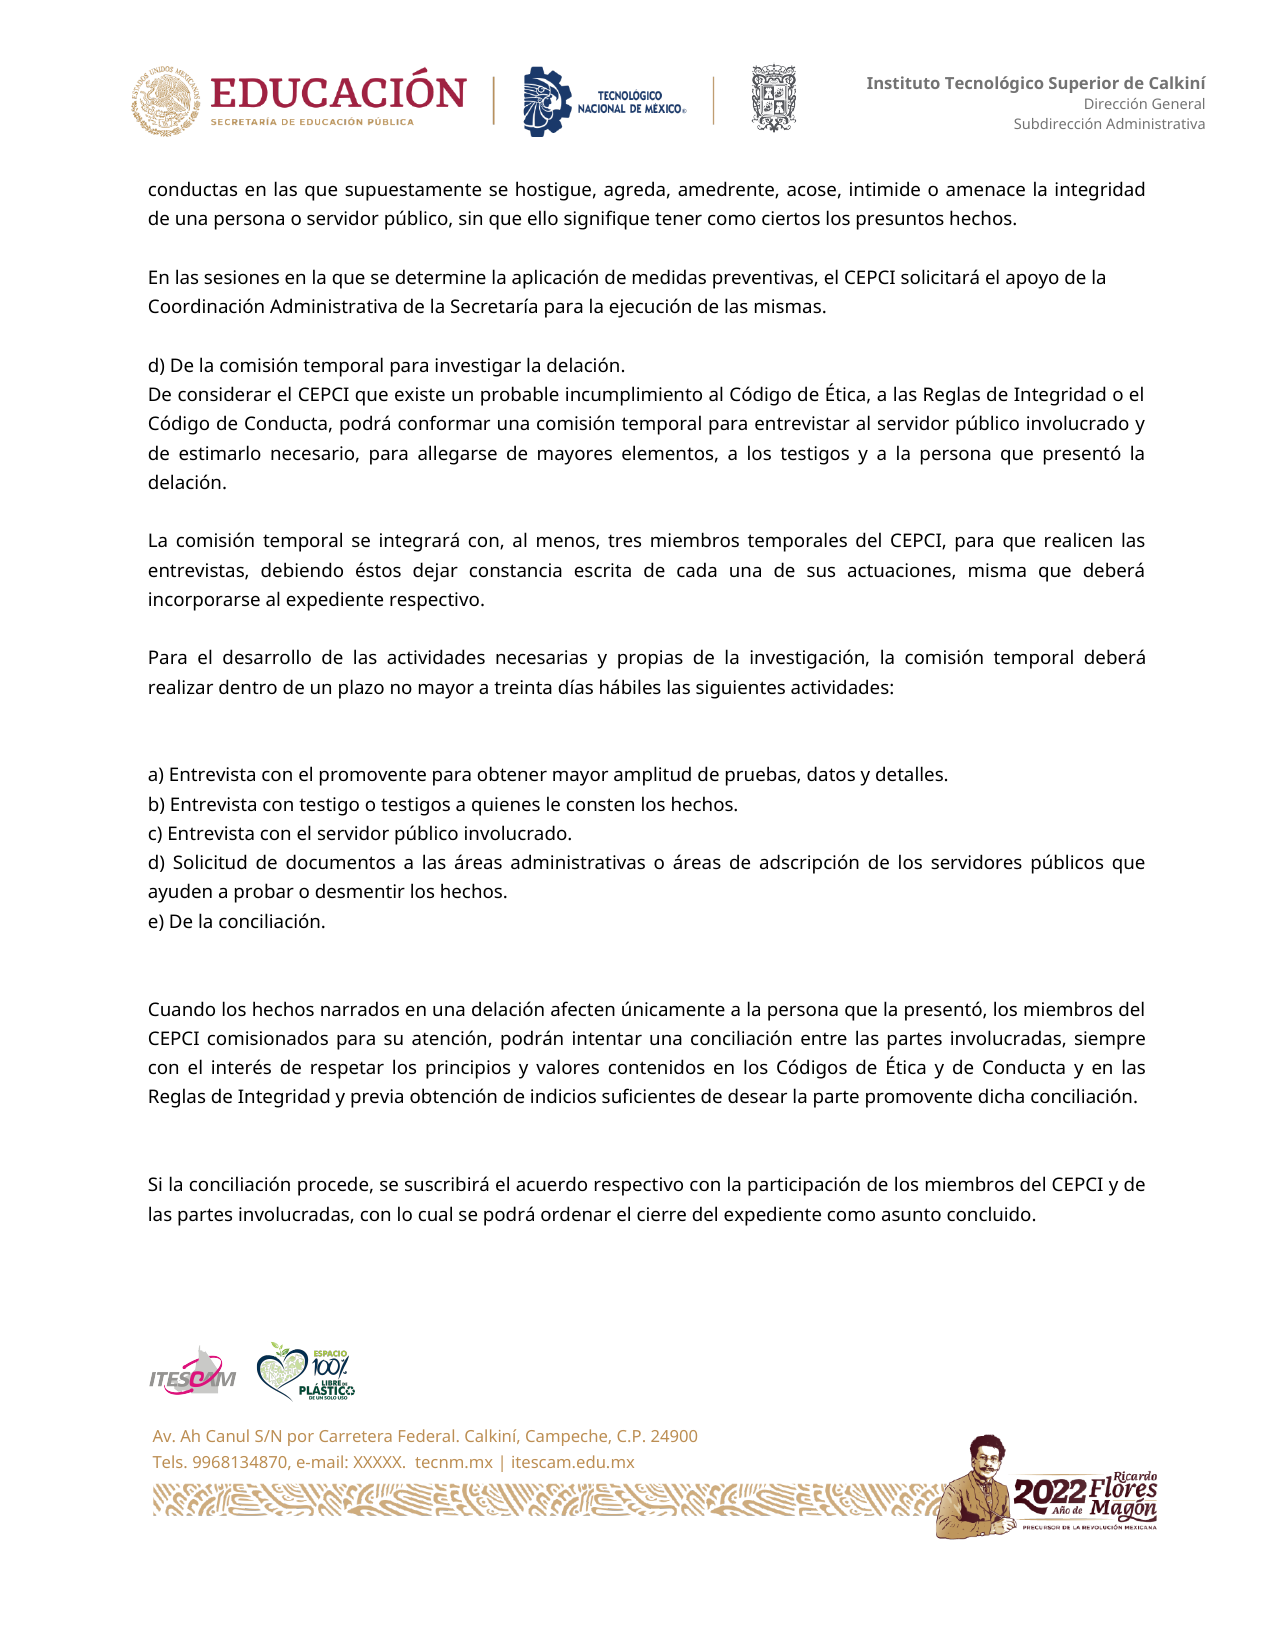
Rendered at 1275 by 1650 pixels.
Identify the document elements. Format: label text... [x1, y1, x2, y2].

text e) De la conciliación. [148, 908, 1147, 934]
text b) Entrevista con testigo o testigos a quienes le consten los hechos. [148, 791, 1147, 817]
text d) De la comisión temporal para investigar la delación. [148, 352, 1147, 377]
picture [751, 62, 797, 133]
picture [131, 1426, 1187, 1552]
text La comisión temporal se integrará con, al menos, tres miembros temporales del CEPCI, para que realicen las entrevistas, debiendo éstos dejar constancia escrita de cada una de sus actuaciones, misma que deberá incorporarse al expediente respectivo. [148, 528, 1147, 612]
picture [147, 1342, 238, 1397]
text d) Solicitud de documentos a las áreas administrativas o áreas de adscripción de los servidores públicos que ayuden a probar o desmentir los hechos. [148, 849, 1147, 904]
picture [250, 1339, 360, 1405]
text Cuando los hechos narrados en una delación afecten únicamente a la persona que la presentó, los miembros del CEPCI comisionados para su atención, podrán intentar una conciliación entre las partes involucradas, siempre con el interés de respetar los principios y valores contenidos en los Códigos de Ética y de Conducta y en las Reglas de Integridad y previa obtención de indicios suficientes de desear la parte promovente dicha conciliación. [148, 996, 1147, 1109]
text Si la conciliación procede, se suscribirá el acuerdo respectivo con la participación de los miembros del CEPCI y de las partes involucradas, con lo cual se podrá ordenar el cierre del expediente como asunto concluido. [148, 1172, 1147, 1226]
text En las sesiones en la que se determine la aplicación de medidas preventivas, el CEPCI solicitará el apoyo de la Coordinación Administrativa de la Secretaría para la ejecución de las mismas. [148, 264, 1147, 319]
picture [124, 66, 728, 137]
text De considerar el CEPCI que existe un probable incumplimiento al Código de Ética, a las Reglas de Integridad o el Código de Conducta, podrá conformar una comisión temporal para entrevistar al servidor público involucrado y de estimarlo necesario, para allegarse de mayores elementos, a los testigos y a la persona que presentó la delación. [148, 381, 1147, 494]
text a) Entrevista con el promovente para obtener mayor amplitud de pruebas, datos y detalles. [148, 762, 1147, 787]
text c) Entrevista con el servidor público involucrado. [148, 820, 1147, 846]
text Para el desarrollo de las actividades necesarias y propias de la investigación, la comisión temporal deberá realizar dentro de un plazo no mayor a treinta días hábiles las siguientes actividades: [148, 645, 1147, 699]
